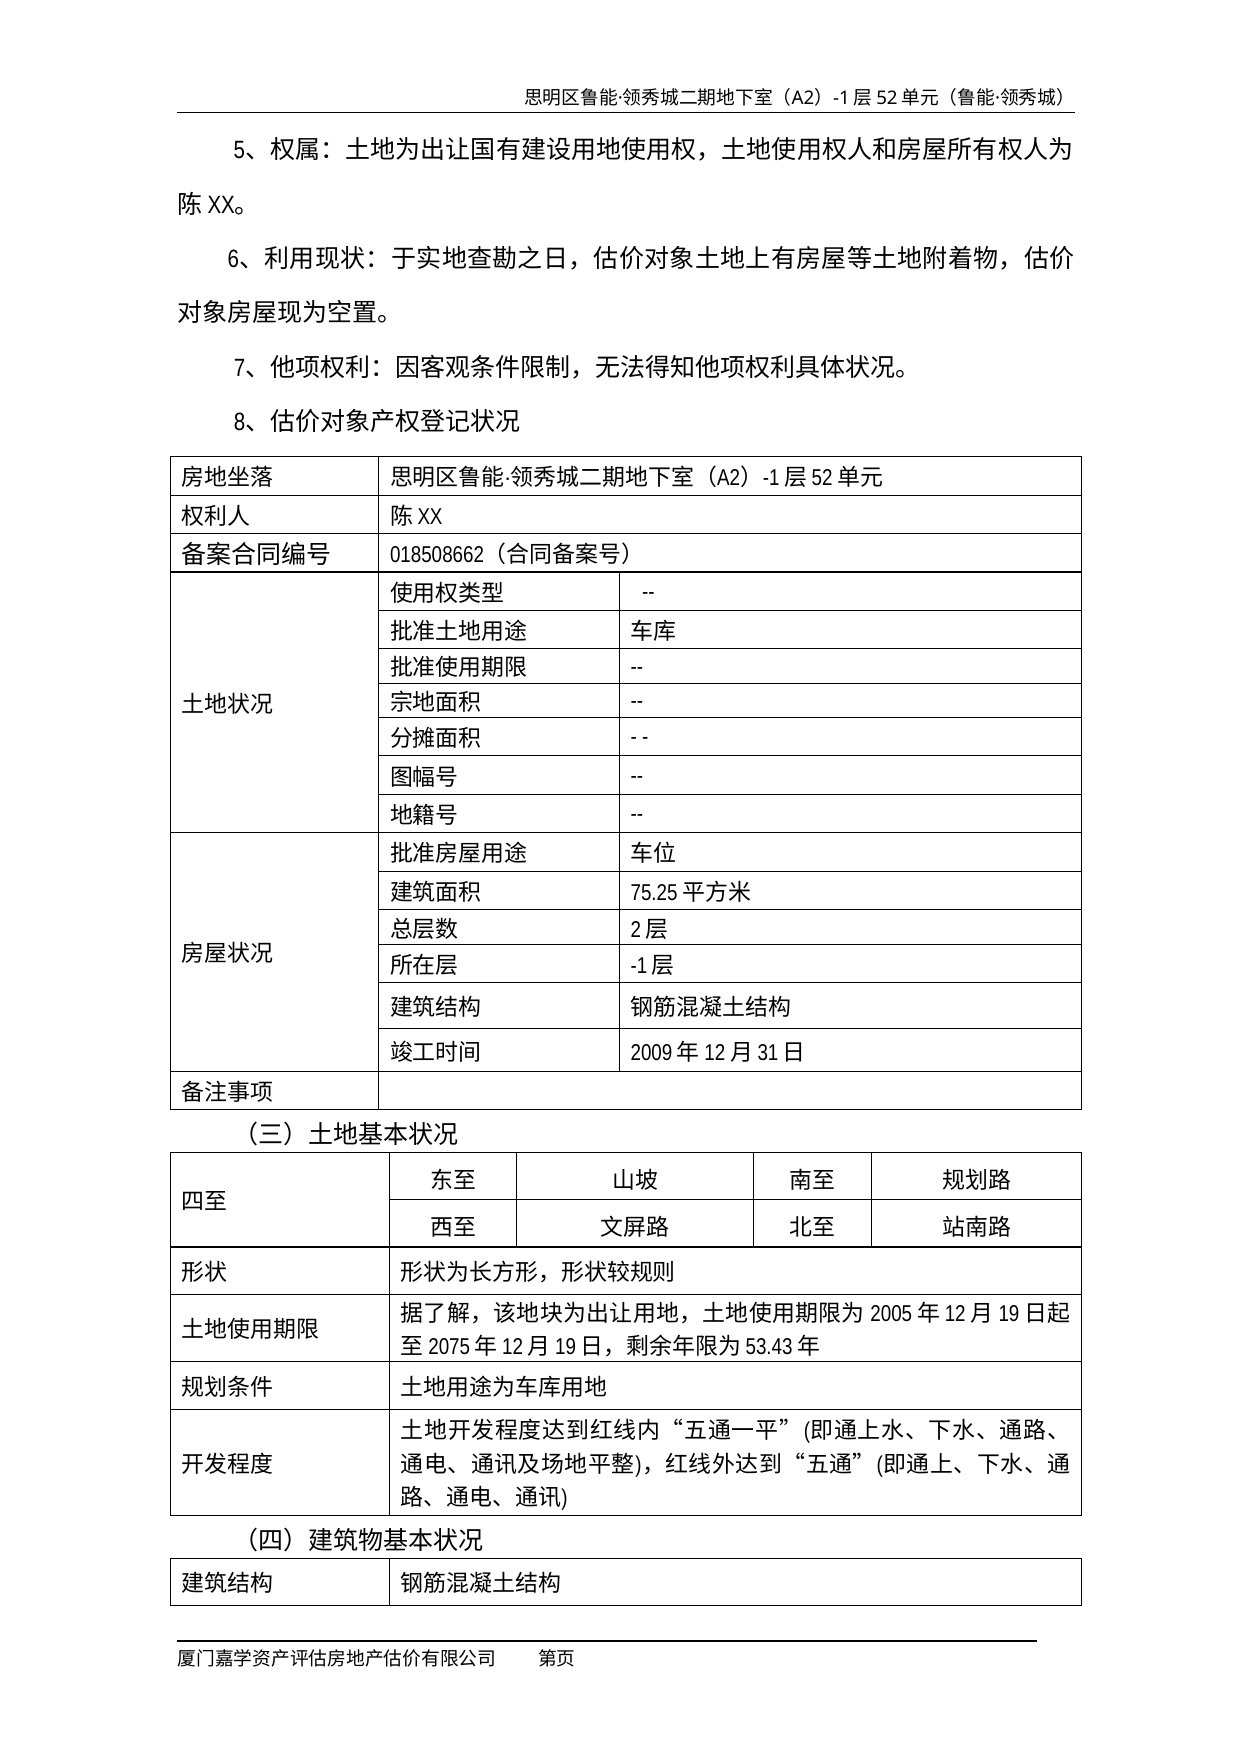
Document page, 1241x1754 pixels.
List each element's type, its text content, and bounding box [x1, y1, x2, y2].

table_cell 形状为长方形，形状较规则 [390, 1248, 1081, 1294]
table_cell 建筑面积 [379, 872, 619, 909]
table_cell 土地用途为车库用地 [390, 1362, 1081, 1408]
table_header 四至 [171, 1153, 389, 1246]
table_cell 018508662（合同备案号） [379, 534, 1081, 571]
table_cell 开发程度 [171, 1410, 389, 1515]
text 8、估价对象产权登记状况 [177, 402, 1075, 438]
table_header 钢筋混凝土结构 [390, 1559, 1081, 1605]
table_cell 钢筋混凝土结构 [620, 983, 1081, 1028]
table_cell 车位 [620, 833, 1081, 871]
table_cell 据了解，该地块为出让用地，土地使用期限为2005年12月19日起至2075年12月19日，剩余年限为53.43年 [390, 1295, 1081, 1361]
table_header 东至 [390, 1153, 516, 1199]
table_cell 图幅号 [379, 756, 619, 794]
table_header 房地坐落 [171, 457, 378, 494]
table_cell 宗地面积 [379, 684, 619, 717]
table_cell -- [620, 756, 1081, 794]
table_cell -- [620, 795, 1081, 832]
text 5、权属：土地为出让国有建设用地使用权，土地使用权人和房屋所有权人为陈XX。 [177, 130, 1075, 220]
table_header 思明区鲁能·领秀城二期地下室（A2）-1层52单元 [379, 457, 1081, 494]
table_cell 分摊面积 [379, 718, 619, 755]
table_cell 土地开发程度达到红线内“五通一平”(即通上水、下水、通路、通电、通讯及场地平整)，红线外达到“五通”(即通上、下水、通路、通电、通讯) [390, 1410, 1081, 1515]
text 6、利用现状：于实地查勘之日，估价对象土地上有房屋等土地附着物，估价对象房屋现为空置。 [177, 238, 1075, 329]
table_cell 文屏路 [517, 1200, 753, 1246]
table_cell -1层 [620, 945, 1081, 982]
table_cell 2层 [620, 910, 1081, 944]
text （四）建筑物基本状况 [177, 1516, 1075, 1557]
table_cell - - [620, 718, 1081, 755]
table_cell 陈XX [379, 496, 1081, 533]
table_cell -- [620, 684, 1081, 717]
table_cell 规划条件 [171, 1362, 389, 1408]
table_cell 权利人 [171, 496, 378, 533]
table_cell 房屋状况 [171, 833, 378, 1071]
table_cell 北至 [754, 1200, 871, 1246]
table_header 山坡 [517, 1153, 753, 1199]
table_cell 75.25平方米 [620, 872, 1081, 909]
table_cell 批准房屋用途 [379, 833, 619, 871]
table_cell 西至 [390, 1200, 516, 1246]
table_cell 2009年12月31日 [620, 1029, 1081, 1071]
table_cell 地籍号 [379, 795, 619, 832]
table_cell 站南路 [872, 1200, 1081, 1246]
table_cell 竣工时间 [379, 1029, 619, 1071]
table_cell 备案合同编号 [171, 534, 378, 571]
text （三）土地基本状况 [177, 1110, 1075, 1152]
table_cell -- [620, 649, 1081, 682]
table_cell 批准使用期限 [379, 649, 619, 682]
table_cell 批准土地用途 [379, 611, 619, 648]
table_cell 车库 [620, 611, 1081, 648]
table_header 规划路 [872, 1153, 1081, 1199]
text 7、他项权利：因客观条件限制，无法得知他项权利具体状况。 [177, 347, 1075, 383]
table_cell [379, 1072, 1081, 1109]
table_cell 建筑结构 [379, 983, 619, 1028]
table_cell 备注事项 [171, 1072, 378, 1109]
table_cell -- [620, 573, 1081, 610]
table_cell 所在层 [379, 945, 619, 982]
table_cell 土地使用期限 [171, 1295, 389, 1361]
table_header 南至 [754, 1153, 871, 1199]
table_cell 总层数 [379, 910, 619, 944]
table_cell 使用权类型 [379, 573, 619, 610]
table_cell 形状 [171, 1248, 389, 1294]
table_cell 土地状况 [171, 573, 378, 832]
table_header 建筑结构 [171, 1559, 389, 1605]
